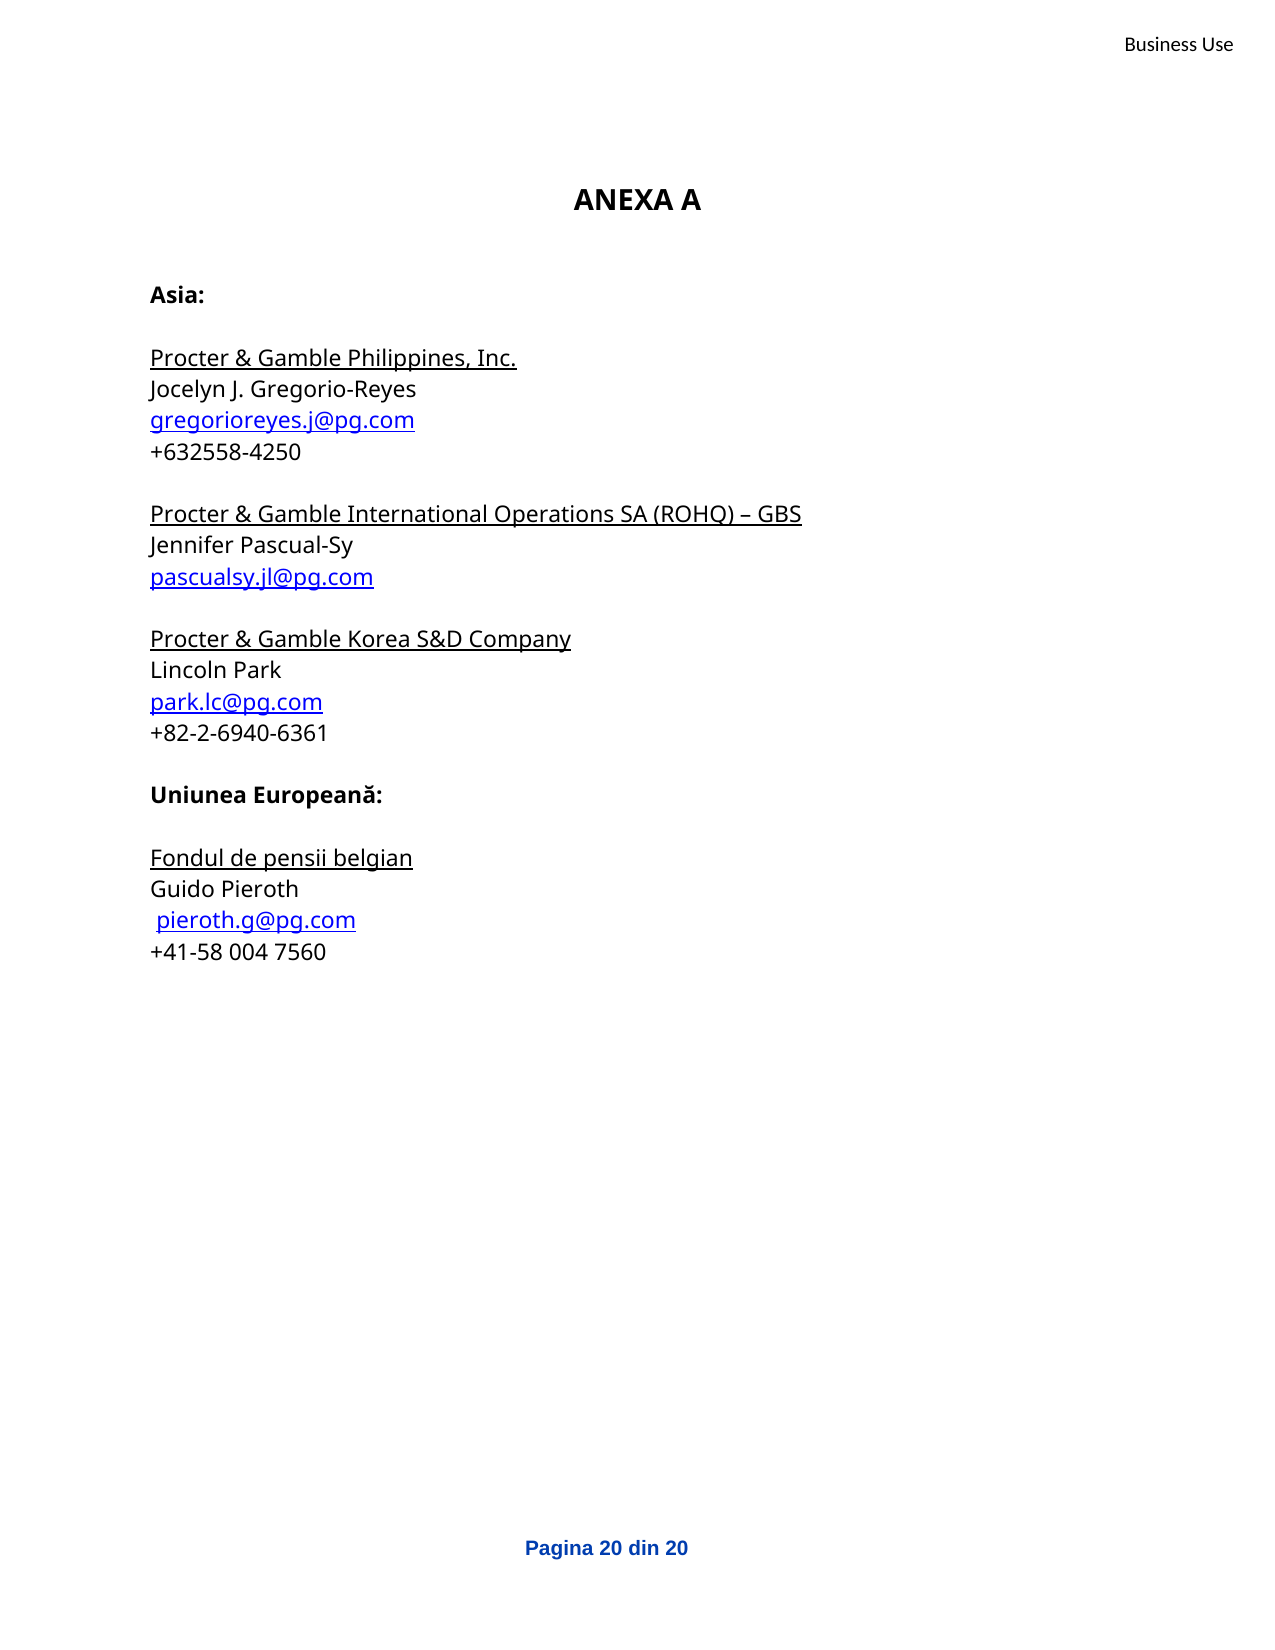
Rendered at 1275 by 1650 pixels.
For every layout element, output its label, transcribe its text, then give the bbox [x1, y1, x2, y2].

text Procter & Gamble International Operations SA (ROHQ) – GBS [150, 498, 1125, 529]
text Jocelyn J. Gregorio-Reyes [150, 373, 1125, 404]
text Guido Pieroth [150, 873, 1125, 904]
text Procter & Gamble Philippines, Inc. [150, 342, 1125, 373]
text Lincoln Park [150, 654, 1125, 686]
text park.lc@pg.com [150, 686, 1125, 717]
text ANEXA A [150, 179, 1125, 219]
text Asia: [150, 279, 1125, 311]
text Jennifer Pascual-Sy [150, 529, 1125, 561]
text +41-58 004 7560 [150, 936, 1125, 967]
text Procter & Gamble Korea S&D Company [150, 623, 1125, 654]
text pieroth.g@pg.com [150, 904, 1125, 936]
text pascualsy.jl@pg.com [150, 561, 1125, 592]
text +82-2-6940-6361 [150, 717, 1125, 748]
text Uniunea Europeană: [150, 779, 1125, 811]
text +632558-4250 [150, 436, 1125, 467]
text gregorioreyes.j@pg.com [150, 404, 1125, 436]
text Fondul de pensii belgian [150, 842, 1125, 873]
